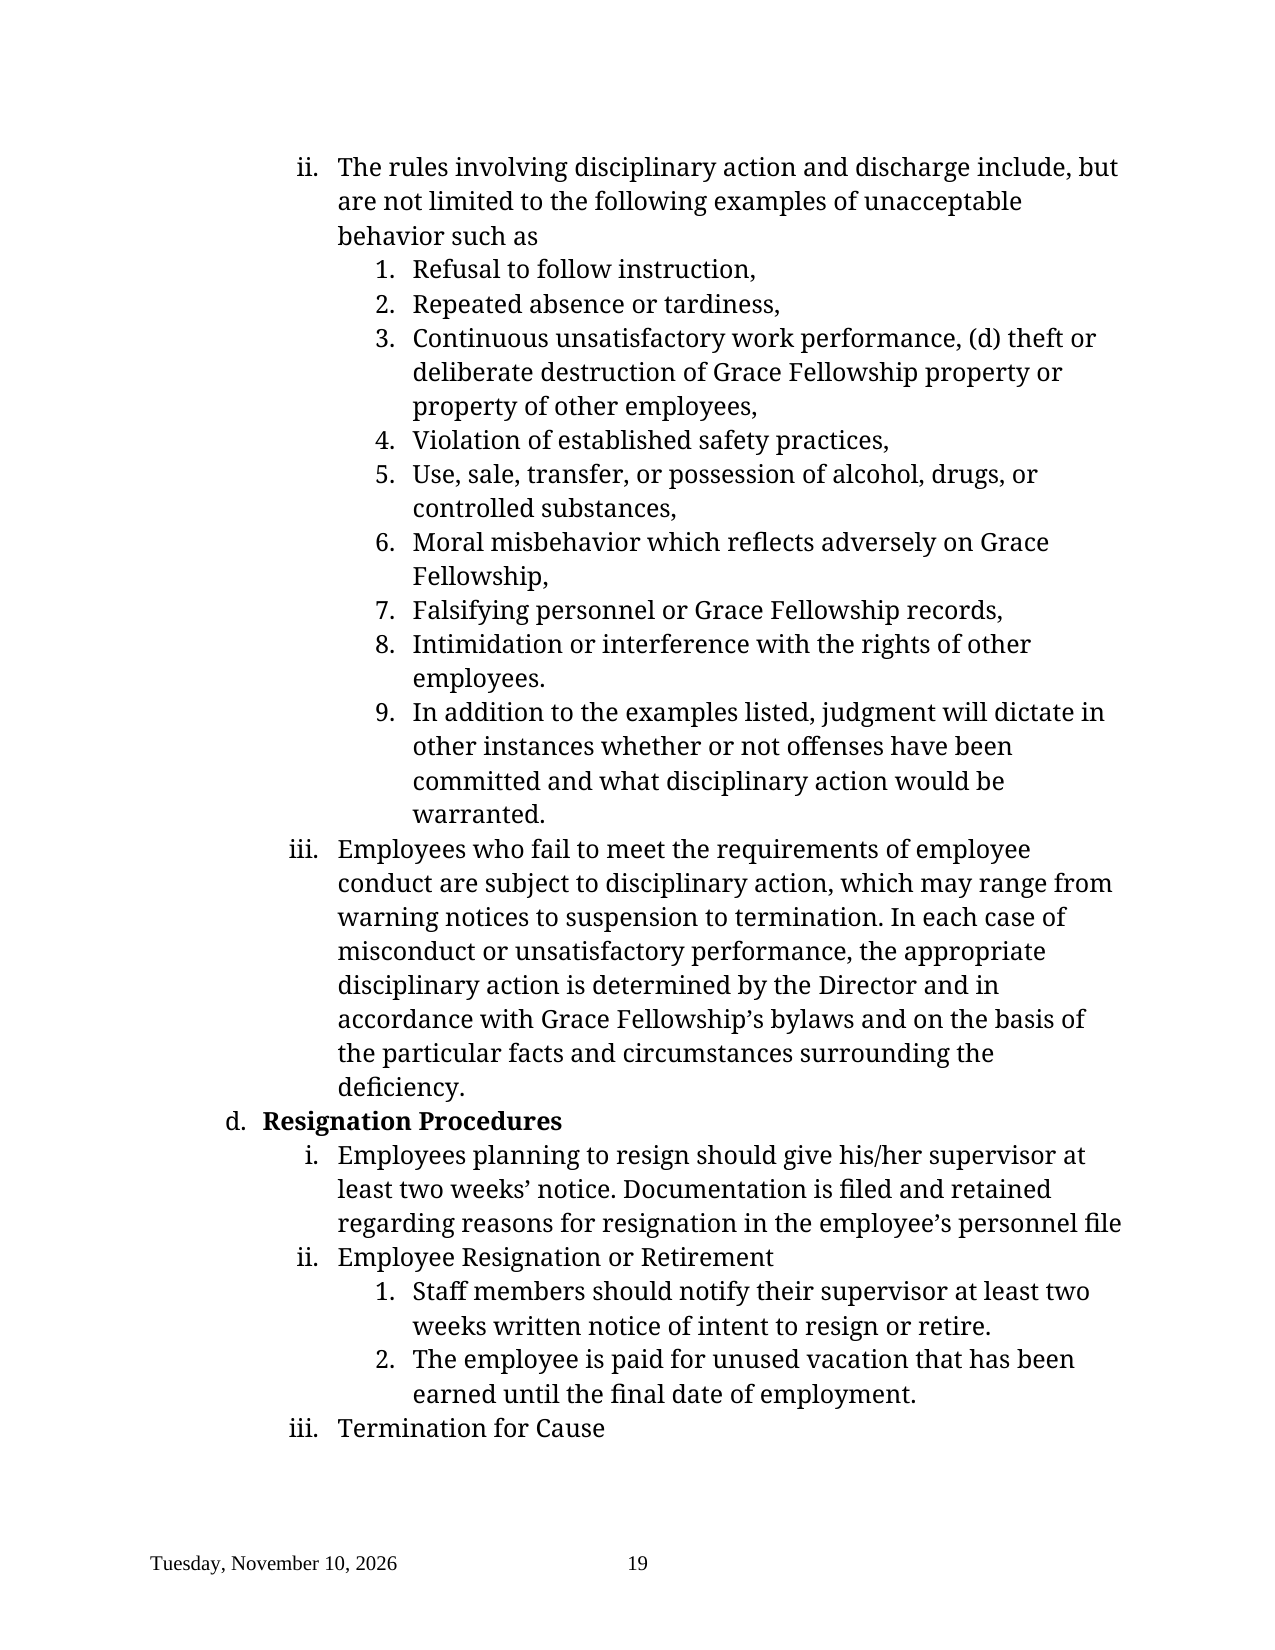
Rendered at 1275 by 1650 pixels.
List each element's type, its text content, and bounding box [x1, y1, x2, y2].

list In addition to the examples listed, judgment will dictate in other instances whether or not offenses have been committed and what disciplinary action would be warranted. [375, 695, 1125, 831]
list Employees who fail to meet the requirements of employee conduct are subject to disciplinary action, which may range from warning notices to suspension to termination. In each case of misconduct or unsatisfactory performance, the appropriate disciplinary action is determined by the Director and in accordance with Grace Fellowship’s bylaws and on the basis of the particular facts and circumstances surrounding the deficiency. [319, 831, 1125, 1104]
list Continuous unsatisfactory work performance, (d) theft or deliberate destruction of Grace Fellowship property or property of other employees, [375, 320, 1125, 422]
list Repeated absence or tardiness, [375, 286, 1125, 320]
list Moral misbehavior which reflects adversely on Grace Fellowship, [375, 525, 1125, 593]
list The employee is paid for unused vacation that has been earned until the final date of employment. [375, 1342, 1125, 1410]
list Termination for Cause [319, 1410, 1125, 1444]
list The rules involving disciplinary action and discharge include, but are not limited to the following examples of unacceptable behavior such as [319, 150, 1125, 252]
list Resignation Procedures [225, 1104, 1125, 1138]
list Employees planning to resign should give his/her supervisor at least two weeks’ notice. Documentation is filed and retained regarding reasons for resignation in the employee’s personnel file [319, 1138, 1125, 1240]
list Intimidation or interference with the rights of other employees. [375, 627, 1125, 695]
list Falsifying personnel or Grace Fellowship records, [375, 593, 1125, 627]
list Refusal to follow instruction, [375, 252, 1125, 286]
list Use, sale, transfer, or possession of alcohol, drugs, or controlled substances, [375, 457, 1125, 525]
list Staff members should notify their supervisor at least two weeks written notice of intent to resign or retire. [375, 1274, 1125, 1342]
list Violation of established safety practices, [375, 422, 1125, 457]
list Employee Resignation or Retirement [319, 1240, 1125, 1274]
